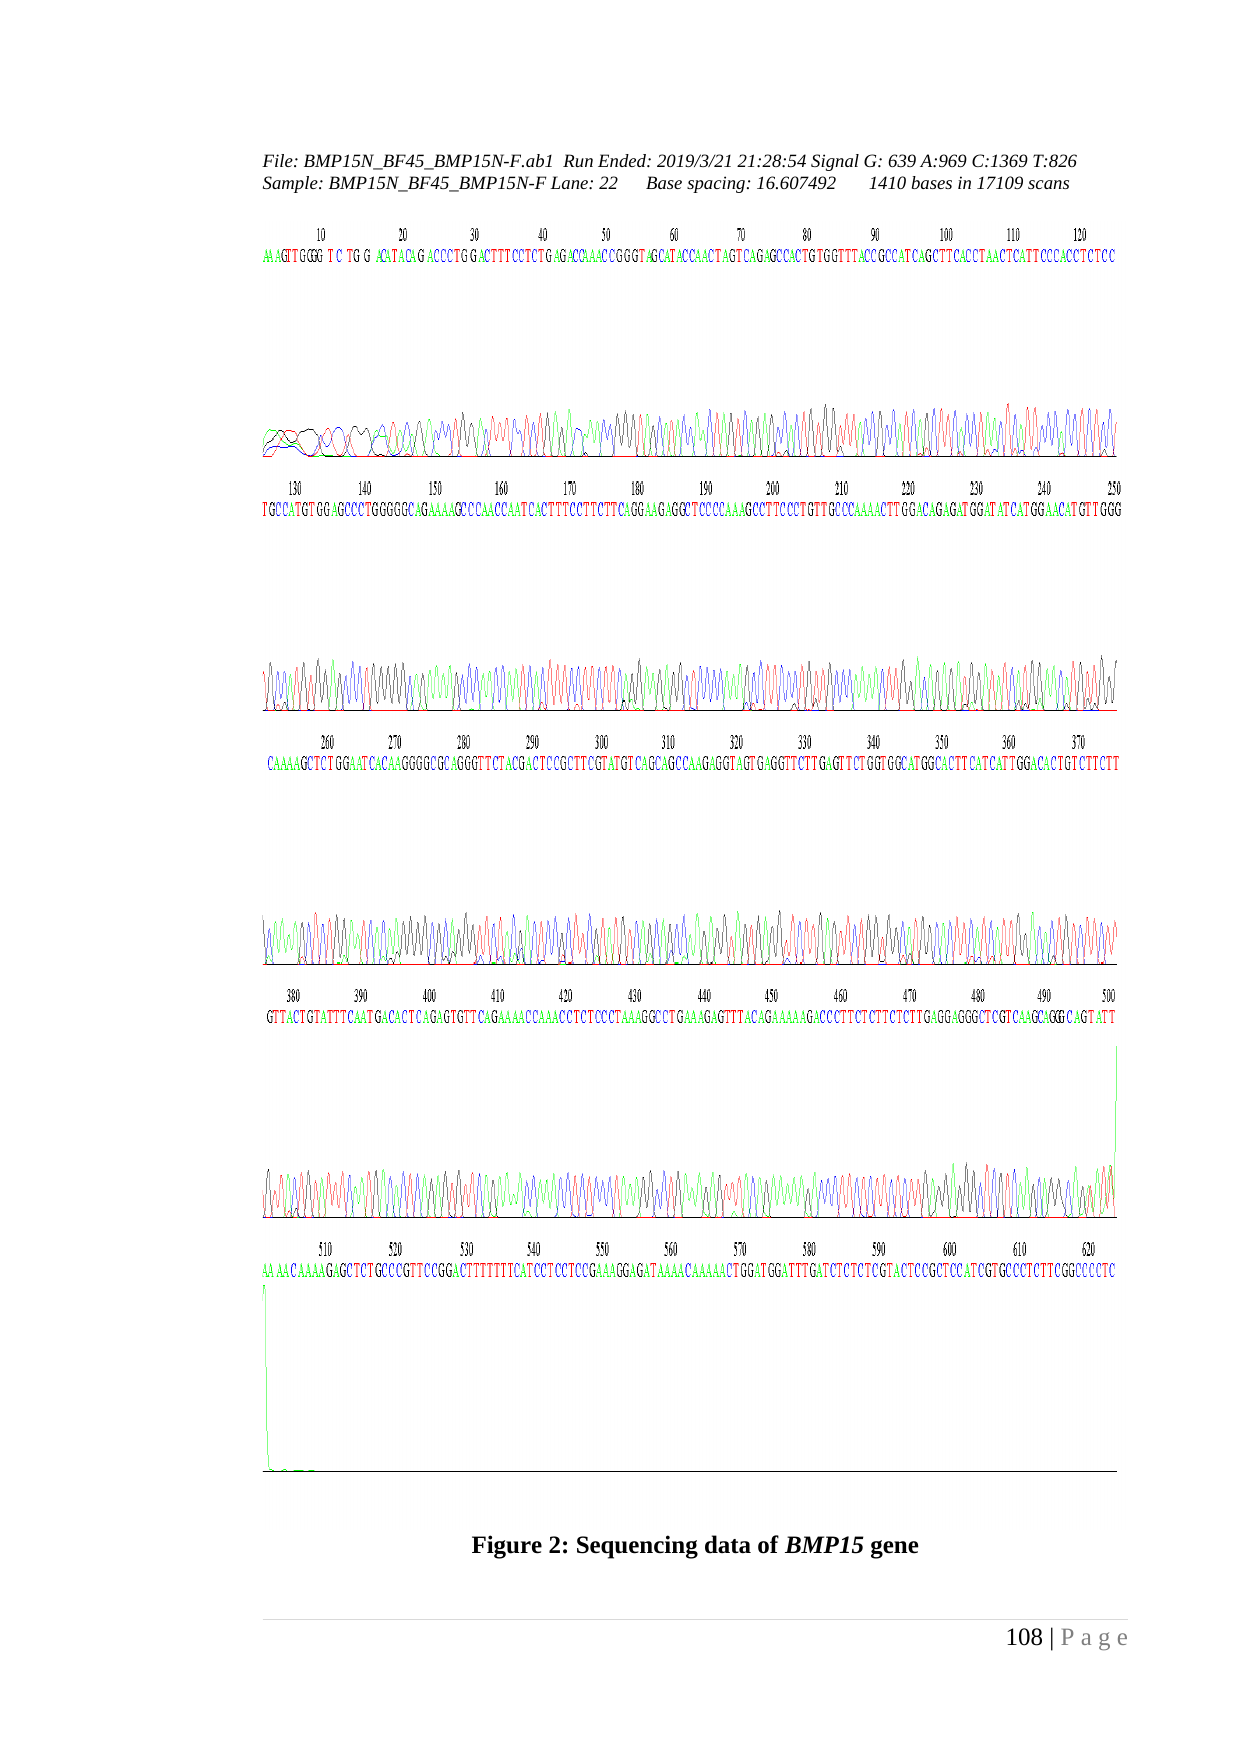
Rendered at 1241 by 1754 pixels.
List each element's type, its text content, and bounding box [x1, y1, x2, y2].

text Figure 2: Sequencing data of BMP15 gene [262, 1530, 1128, 1558]
text Sample: BMP15N_BF45_BMP15N-F Lane: 22 Base spacing: 16.607492 1410 bases in 17109 scans [262, 172, 1128, 193]
text File: BMP15N_BF45_BMP15N-F.ab1 Run Ended: 2019/3/21 21:28:54 Signal G: 639 A:969 C:1369 T:826 [262, 150, 1128, 172]
